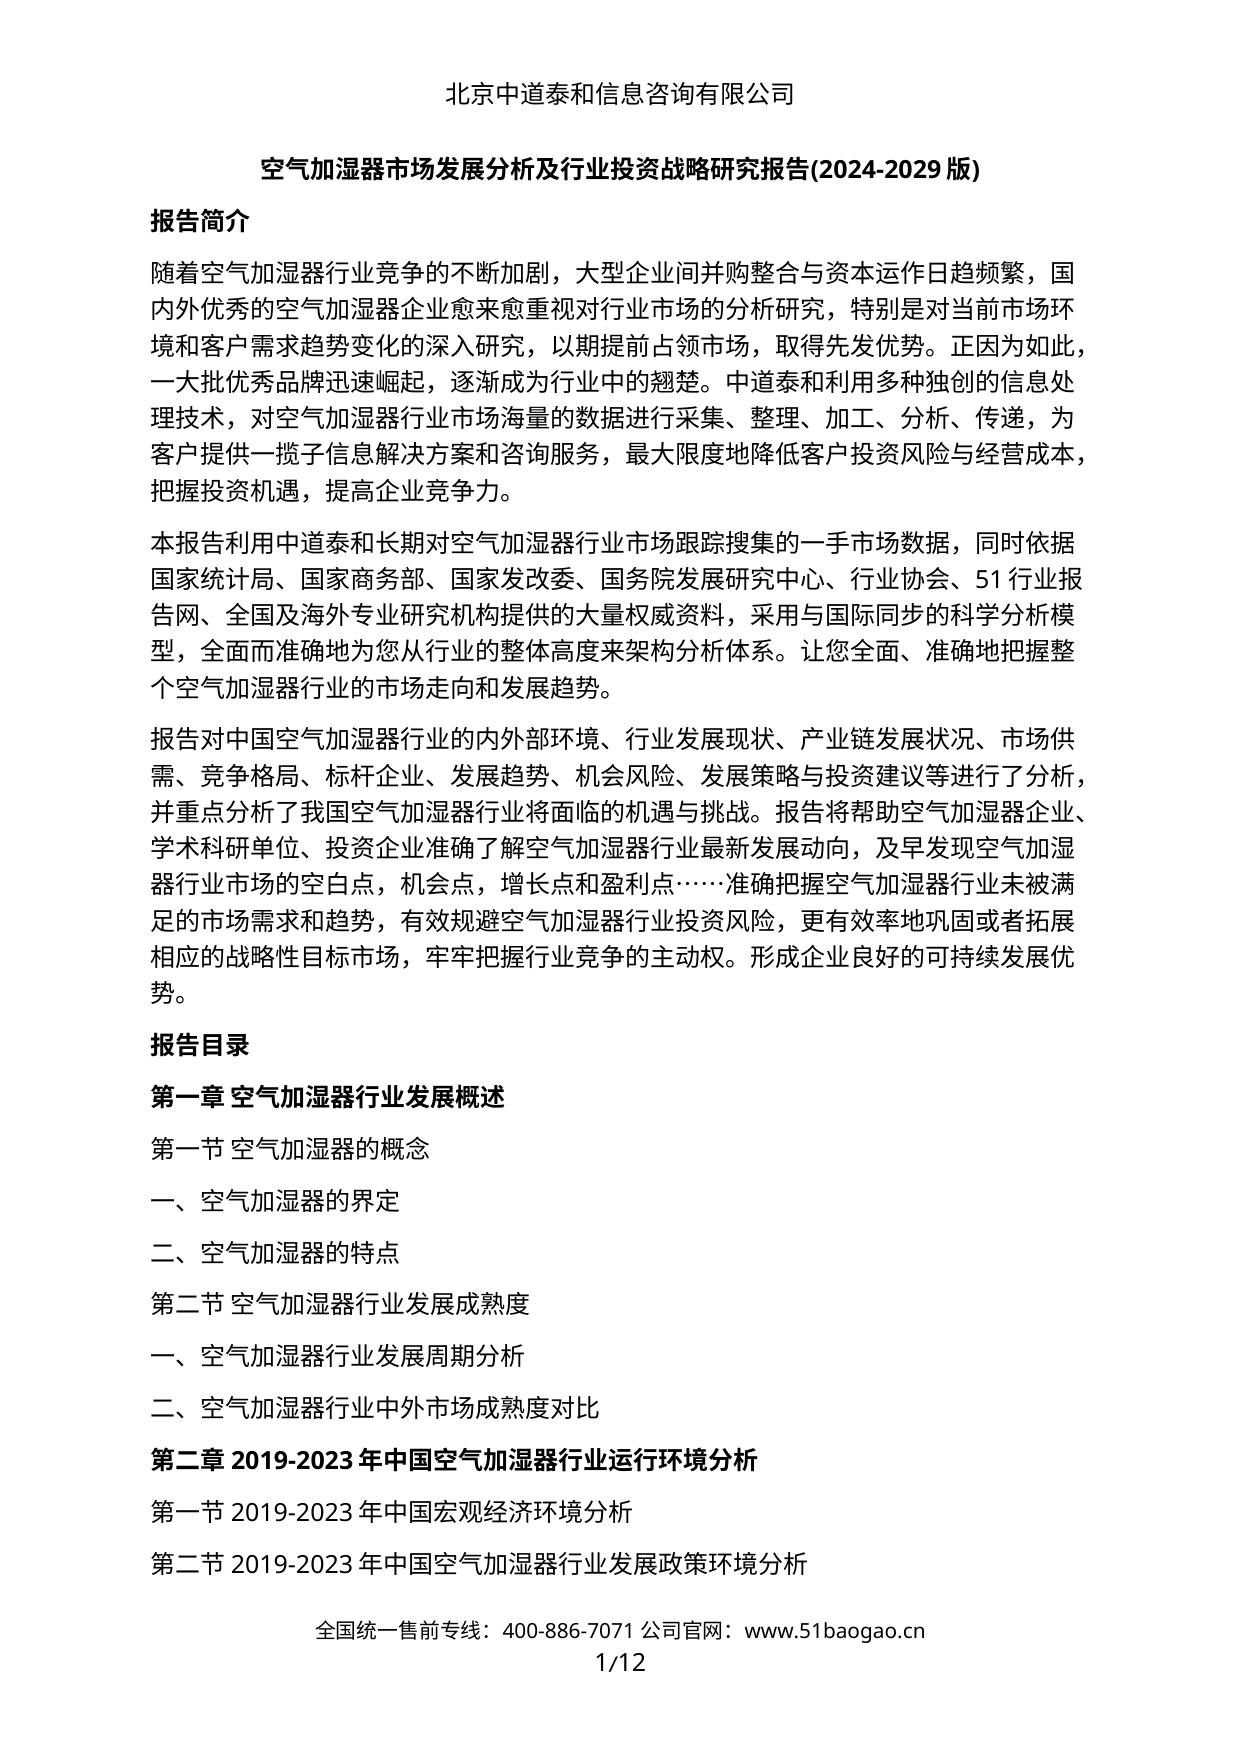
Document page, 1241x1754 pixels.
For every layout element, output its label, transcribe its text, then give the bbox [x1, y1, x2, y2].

text 二、空气加湿器的特点 [150, 1233, 1090, 1269]
text 第二章 2019-2023年中国空气加湿器行业运行环境分析 [150, 1441, 1090, 1477]
text 第二节 2019-2023年中国空气加湿器行业发展政策环境分析 [150, 1544, 1090, 1581]
text 报告对中国空气加湿器行业的内外部环境、行业发展现状、产业链发展状况、市场供需、竞争格局、标杆企业、发展趋势、机会风险、发展策略与投资建议等进行了分析，并重点分析了我国空气加湿器行业将面临的机遇与挑战。报告将帮助空气加湿器企业、学术科研单位、投资企业准确了解空气加湿器行业最新发展动向，及早发现空气加湿器行业市场的空白点，机会点，增长点和盈利点……准确把握空气加湿器行业未被满足的市场需求和趋势，有效规避空气加湿器行业投资风险，更有效率地巩固或者拓展相应的战略性目标市场，牢牢把握行业竞争的主动权。形成企业良好的可持续发展优势。 [150, 720, 1090, 1010]
text 一、空气加湿器行业发展周期分析 [150, 1337, 1090, 1373]
text 空气加湿器市场发展分析及行业投资战略研究报告(2024-2029版) [150, 150, 1090, 186]
text 第二节 空气加湿器行业发展成熟度 [150, 1285, 1090, 1321]
text 一、空气加湿器的界定 [150, 1181, 1090, 1217]
text 报告目录 [150, 1026, 1090, 1062]
text 本报告利用中道泰和长期对空气加湿器行业市场跟踪搜集的一手市场数据，同时依据国家统计局、国家商务部、国家发改委、国务院发展研究中心、行业协会、51行业报告网、全国及海外专业研究机构提供的大量权威资料，采用与国际同步的科学分析模型，全面而准确地为您从行业的整体高度来架构分析体系。让您全面、准确地把握整个空气加湿器行业的市场走向和发展趋势。 [150, 523, 1090, 704]
text 随着空气加湿器行业竞争的不断加剧，大型企业间并购整合与资本运作日趋频繁，国内外优秀的空气加湿器企业愈来愈重视对行业市场的分析研究，特别是对当前市场环境和客户需求趋势变化的深入研究，以期提前占领市场，取得先发优势。正因为如此，一大批优秀品牌迅速崛起，逐渐成为行业中的翘楚。中道泰和利用多种独创的信息处理技术，对空气加湿器行业市场海量的数据进行采集、整理、加工、分析、传递，为客户提供一揽子信息解决方案和咨询服务，最大限度地降低客户投资风险与经营成本，把握投资机遇，提高企业竞争力。 [150, 254, 1090, 507]
text 第一章 空气加湿器行业发展概述 [150, 1077, 1090, 1114]
text 报告简介 [150, 202, 1090, 238]
text 第一节 空气加湿器的概念 [150, 1129, 1090, 1166]
text 第一节 2019-2023年中国宏观经济环境分析 [150, 1492, 1090, 1529]
text 二、空气加湿器行业中外市场成熟度对比 [150, 1389, 1090, 1425]
